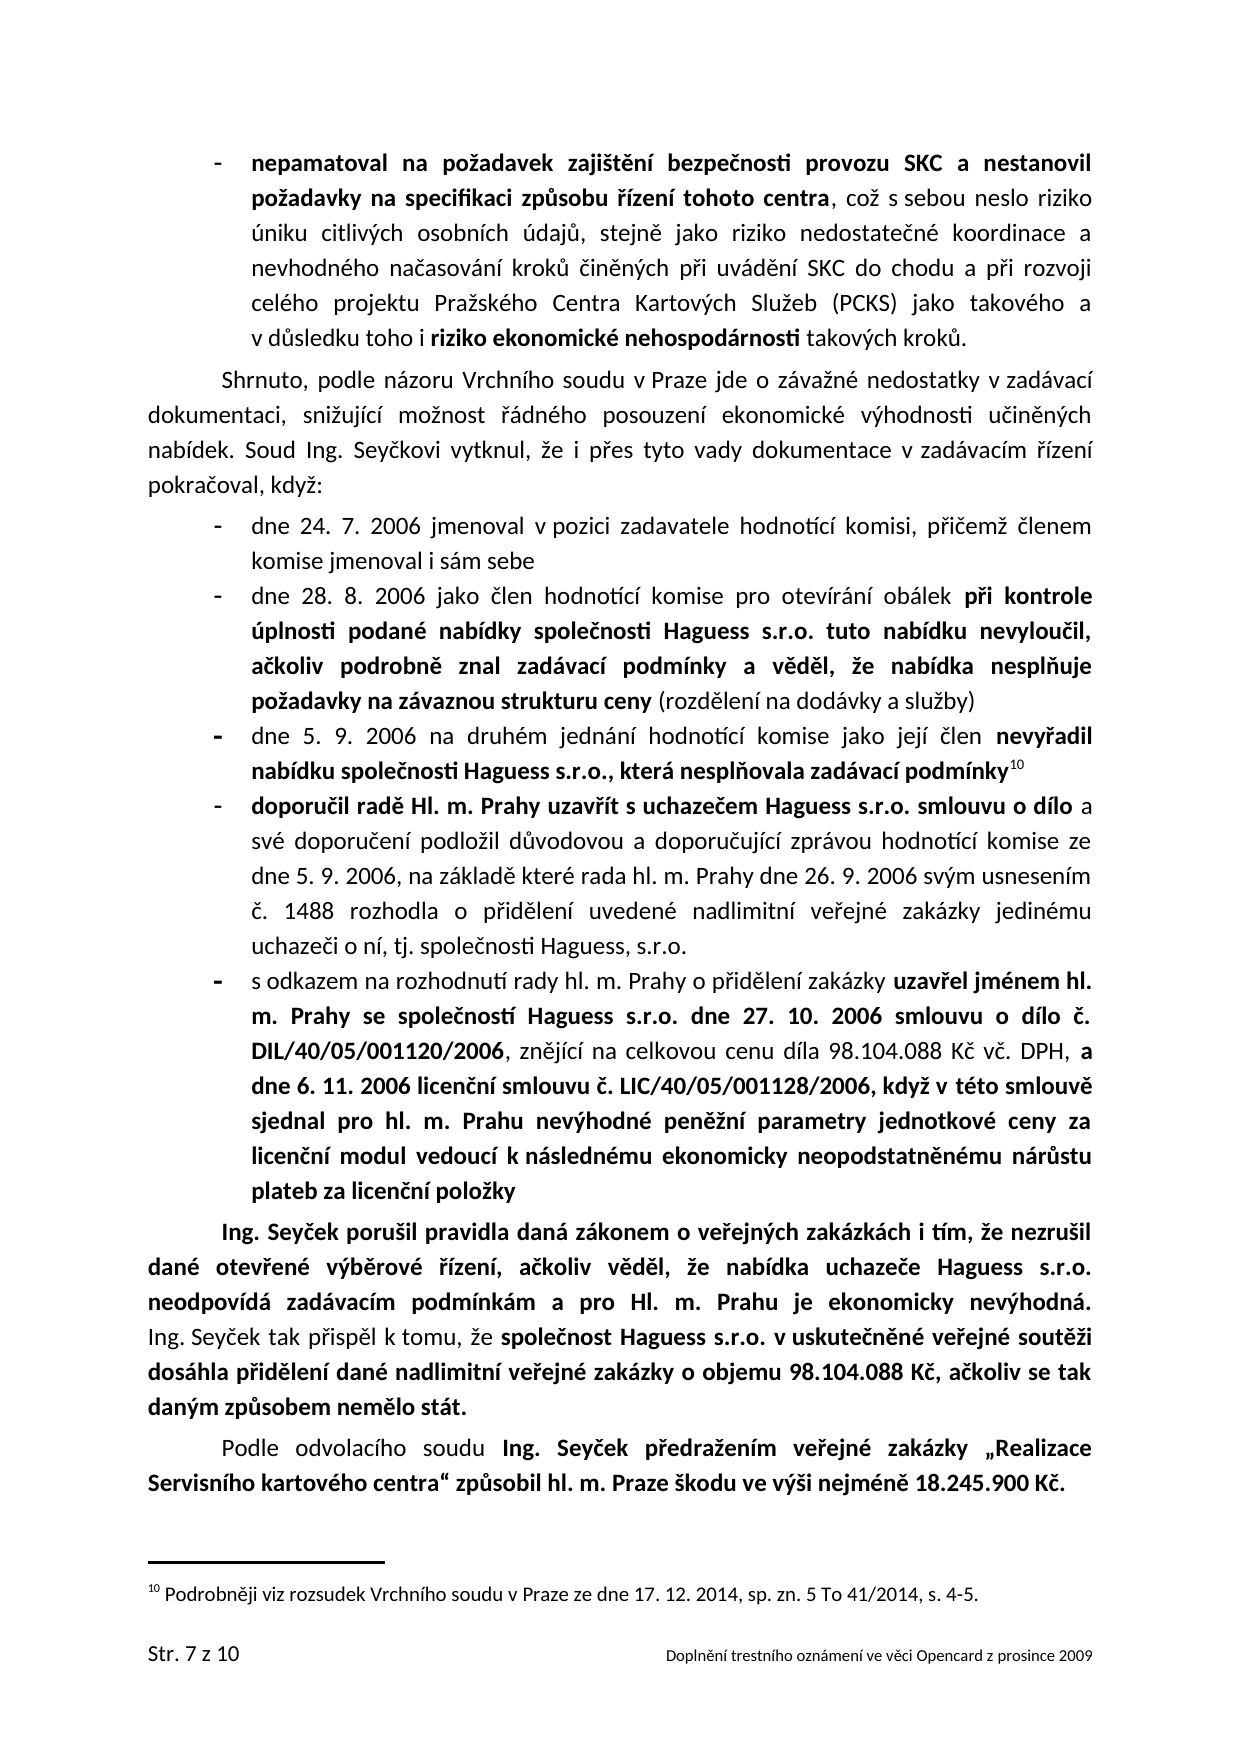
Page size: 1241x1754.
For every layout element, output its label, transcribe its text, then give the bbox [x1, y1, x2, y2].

list nepamatoval na požadavek zajištění bezpečnosti provozu SKC a nestanovil požadavky na specifikaci způsobu řízení tohoto centra, což s sebou neslo riziko úniku citlivých osobních údajů, stejně jako riziko nedostatečné koordinace a nevhodného načasování kroků činěných při uvádění SKC do chodu a při rozvoji celého projektu Pražského Centra Kartových Služeb (PCKS) jako takového a v důsledku toho i riziko ekonomické nehospodárnosti takových kroků. [213, 148, 1093, 353]
list dne 24. 7. 2006 jmenoval v pozici zadavatele hodnotící komisi, přičemž členem komise jmenoval i sám sebe [213, 510, 1093, 576]
list dne 28. 8. 2006 jako člen hodnotící komise pro otevírání obálek při kontrole úplnosti podané nabídky společnosti Haguess s.r.o. tuto nabídku nevyloučil, ačkoliv podrobně znal zadávací podmínky a věděl, že nabídka nesplňuje požadavky na závaznou strukturu ceny (rozdělení na dodávky a služby) [214, 580, 1093, 716]
list dne 5. 9. 2006 na druhém jednání hodnotící komise jako její člen nevyřadil nabídku společnosti Haguess s.r.o., která nesplňovala zadávací podmínky [213, 720, 1093, 786]
text Shrnuto, podle názoru Vrchního soudu v Praze jde o závažné nedostatky v zadávací dokumentaci, snižující možnost řádného posouzení ekonomické výhodnosti učiněných nabídek. Soud Ing. Seyčkovi vytknul, že i přes tyto vady dokumentace v zadávacím řízení pokračoval, když: [148, 364, 1093, 499]
list doporučil radě Hl. m. Prahy uzavřít s uchazečem Haguess s.r.o. smlouvu o dílo a své doporučení podložil důvodovou a doporučující zprávou hodnotící komise ze dne 5. 9. 2006, na základě které rada hl. m. Prahy dne 26. 9. 2006 svým usnesením č. 1488 rozhodla o přidělení uvedené nadlimitní veřejné zakázky jedinému uchazeči o ní, tj. společnosti Haguess, s.r.o. [213, 790, 1093, 961]
text Podle odvolacího soudu Ing. Seyček předražením veřejné zakázky „Realizace Servisního kartového centra“ způsobil hl. m. Praze škodu ve výši nejméně 18.245.900 Kč. [148, 1433, 1093, 1498]
text Ing. Seyček porušil pravidla daná zákonem o veřejných zakázkách i tím, že nezrušil dané otevřené výběrové řízení, ačkoliv věděl, že nabídka uchazeče Haguess s.r.o. neodpovídá zadávacím podmínkám a pro Hl. m. Prahu je ekonomicky nevýhodná. Ing. Seyček tak přispěl k tomu, že společnost Haguess s.r.o. v uskutečněné veřejné soutěži dosáhla přidělení dané nadlimitní veřejné zakázky o objemu 98.104.088 Kč, ačkoliv se tak daným způsobem nemělo stát. [148, 1216, 1093, 1422]
list s odkazem na rozhodnutí rady hl. m. Prahy o přidělení zakázky uzavřel jménem hl. m. Prahy se společností Haguess s.r.o. dne 27. 10. 2006 smlouvu o dílo č. DIL/40/05/001120/2006, znějící na celkovou cenu díla 98.104.088 Kč vč. DPH, a dne 6. 11. 2006 licenční smlouvu č. LIC/40/05/001128/2006, když v této smlouvě sjednal pro hl. m. Prahu nevýhodné peněžní parametry jednotkové ceny za licenční modul vedoucí k následnému ekonomicky neopodstatněnému nárůstu plateb za licenční položky [213, 965, 1093, 1206]
